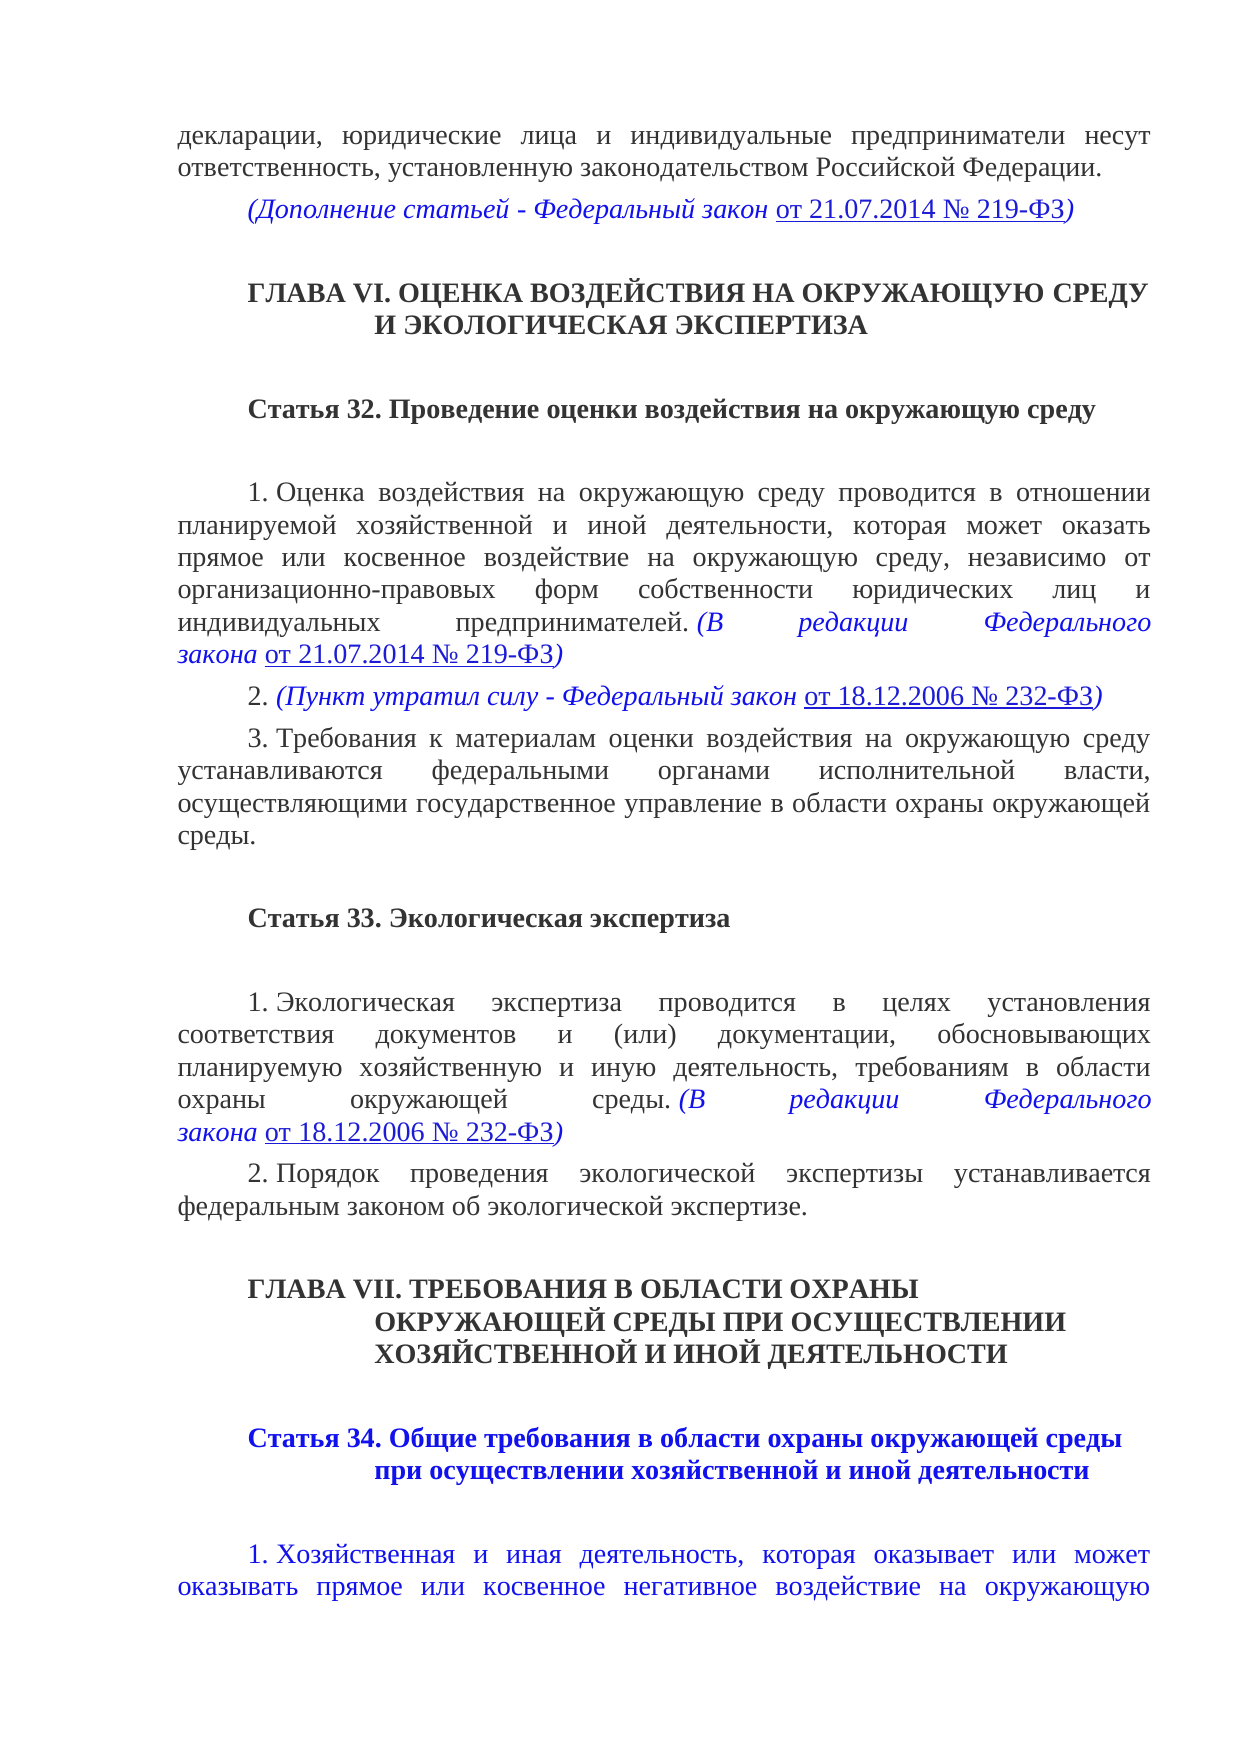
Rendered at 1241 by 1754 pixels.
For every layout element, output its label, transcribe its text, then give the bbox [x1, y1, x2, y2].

text ГЛАВА VI. ОЦЕНКА ВОЗДЕЙСТВИЯ НА ОКРУЖАЮЩУЮ СРЕДУ И ЭКОЛОГИЧЕСКАЯ ЭКСПЕРТИЗА [247, 276, 1152, 341]
text Статья 34. Общие требования в области охраны окружающей среды при осуществлении хозяйственной и иной деятельности [247, 1421, 1152, 1486]
text 3. Требования к материалам оценки воздействия на окружающую среду устанавливаются федеральными органами исполнительной власти, осуществляющими государственное управление в области охраны окружающей среды. [177, 721, 1152, 850]
text ГЛАВА VII. ТРЕБОВАНИЯ В ОБЛАСТИ ОХРАНЫ ОКРУЖАЮЩЕЙ СРЕДЫ ПРИ ОСУЩЕСТВЛЕНИИ ХОЗЯЙСТВЕННОЙ И ИНОЙ ДЕЯТЕЛЬНОСТИ [247, 1272, 1152, 1369]
text Статья 32. Проведение оценки воздействия на окружающую среду [247, 392, 1152, 424]
text Статья 33. Экологическая экспертиза [247, 902, 1152, 934]
text 1. Оценка воздействия на окружающую среду проводится в отношении планируемой хозяйственной и иной деятельности, которая может оказать прямое или косвенное воздействие на окружающую среду, независимо от организационно-правовых форм собственности юридических лиц и индивидуальных предпринимателей. (В редакции Федерального закона от 21.07.2014 № 219-ФЗ) [177, 475, 1152, 670]
text (Дополнение статьей - Федеральный закон от 21.07.2014 № 219-ФЗ) [177, 192, 1152, 225]
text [177, 1537, 1152, 1601]
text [177, 118, 1152, 183]
text 1. Экологическая экспертиза проводится в целях установления соответствия документов и (или) документации, обосновывающих планируемую хозяйственную и иную деятельность, требованиям в области охраны окружающей среды. (В редакции Федерального закона от 18.12.2006 № 232-ФЗ) [177, 985, 1152, 1147]
text 2. Порядок проведения экологической экспертизы устанавливается федеральным законом об экологической экспертизе. [177, 1156, 1152, 1221]
text 2. (Пункт утратил силу - Федеральный закон от 18.12.2006 № 232-ФЗ) [177, 679, 1152, 711]
